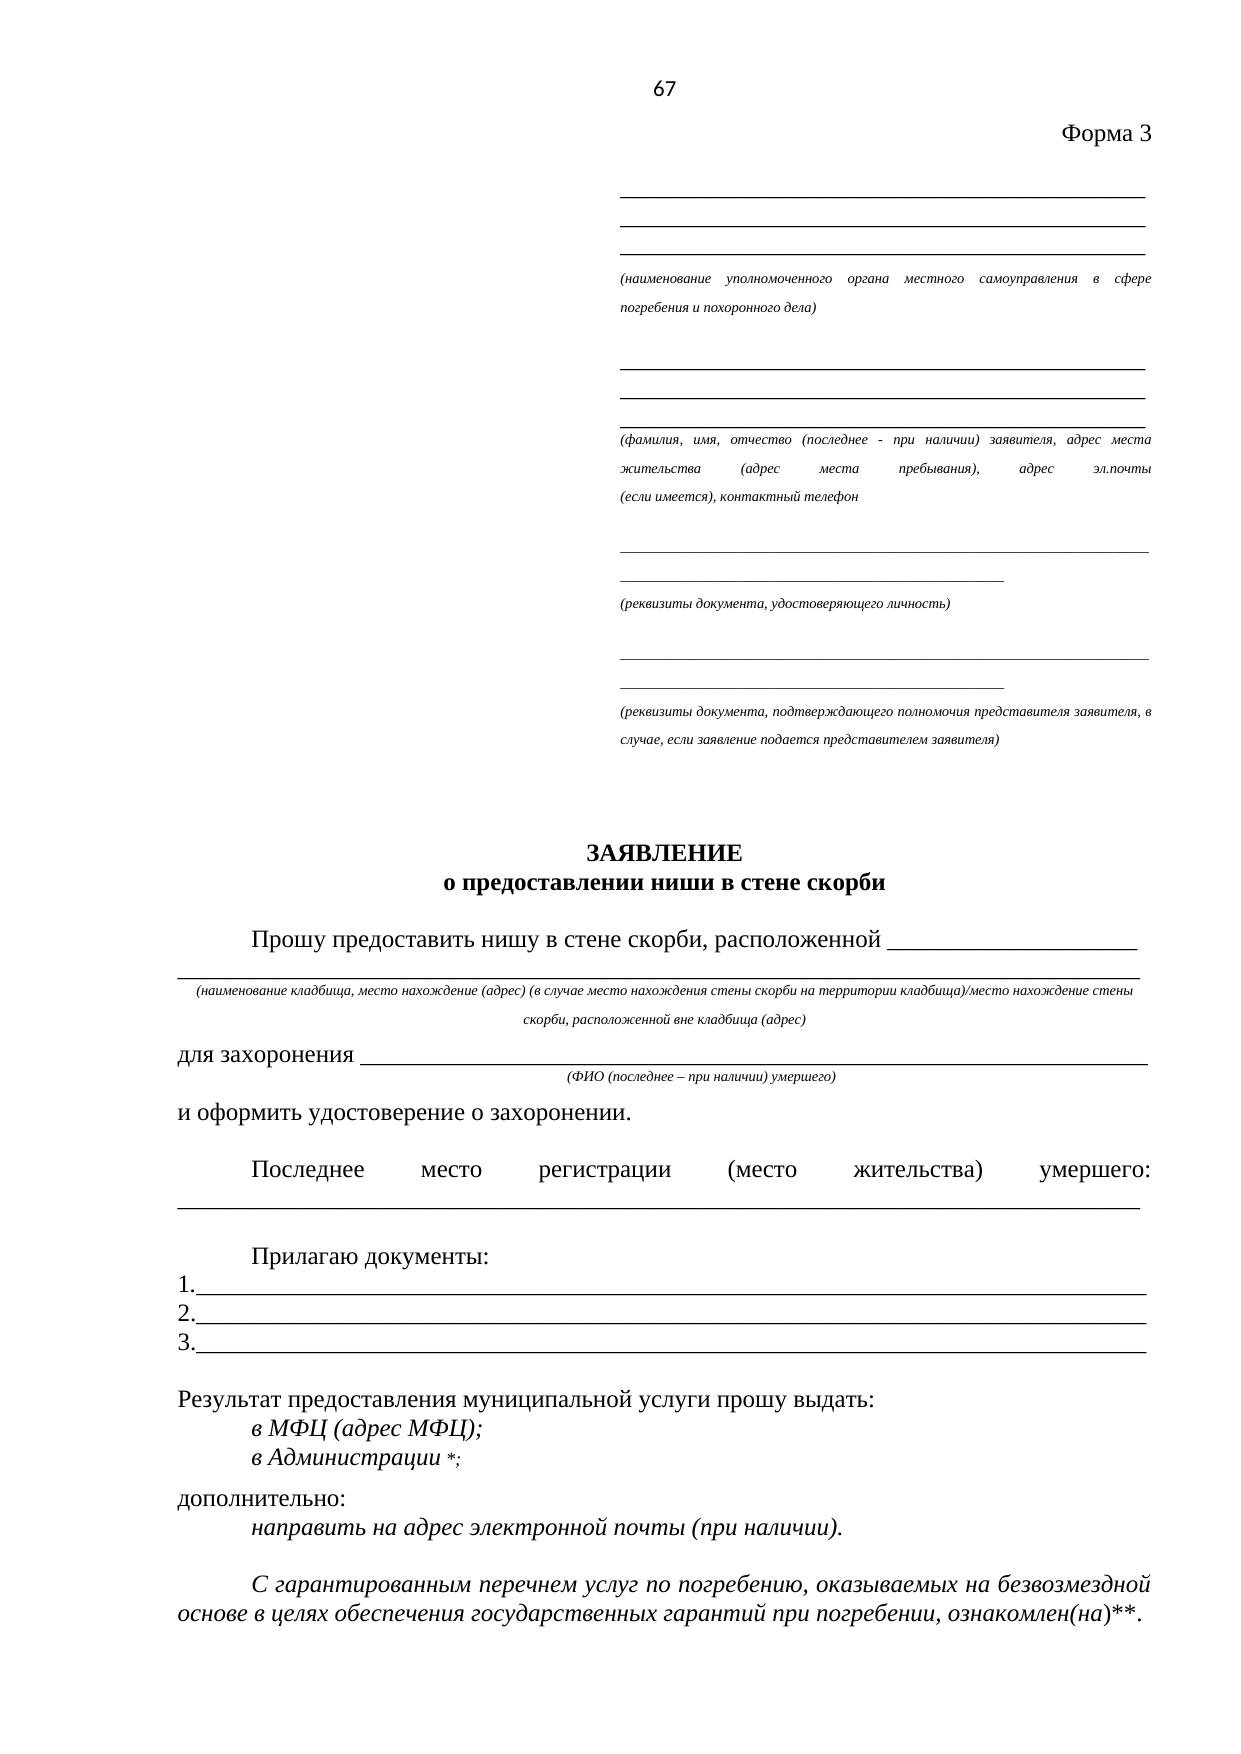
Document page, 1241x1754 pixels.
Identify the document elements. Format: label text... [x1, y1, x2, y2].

text (реквизиты документа, удостоверяющего личность) [620, 595, 1152, 624]
text и оформить удостоверение о захоронении. [177, 1097, 1152, 1126]
text Результат предоставления муниципальной услуги прошу выдать: [177, 1384, 1152, 1413]
text (наименование кладбища, место нахождение (адрес) (в случае место нахождения стены скорби на территории кладбища)/место нахождение стены скорби, расположенной вне кладбища (адрес) [177, 982, 1152, 1039]
text Форма 3 [177, 118, 1152, 147]
text ______________________________________________________________________________________________________________________________ (наименование уполномоченного органа местного самоуправления в сфере погребения и похоронного дела) [620, 172, 1152, 316]
text Последнее место регистрации (место жительства) умершего: _____________________________________________________________________________ [177, 1154, 1152, 1212]
text  в Администрации *; [177, 1442, 1152, 1471]
text 3.____________________________________________________________________________ [177, 1327, 1152, 1356]
text (ФИО (последнее – при наличии) умершего) [177, 1068, 1152, 1097]
text ______________________________________________________________________________________________________________________________ [620, 344, 1152, 431]
text ______________________________________________________________________________________________________________________________ [620, 538, 1152, 595]
text (фамилия, имя, отчество (последнее - при наличии) заявителя, адрес места жительства (адрес места пребывания), адрес эл.почты (если имеется), контактный телефон [620, 431, 1152, 517]
text Прошу предоставить нишу в стене скорби, расположенной ____________________ [177, 924, 1152, 953]
text 1.____________________________________________________________________________ [177, 1269, 1152, 1298]
text для захоронения _______________________________________________________________ [177, 1039, 1152, 1068]
text (реквизиты документа, подтверждающего полномочия представителя заявителя, в случае, если заявление подается представителем заявителя) [620, 702, 1152, 760]
text ______________________________________________________________________________________________________________________________ [620, 645, 1152, 702]
text  С гарантированным перечнем услуг по погребению, оказываемых на безвозмездной основе в целях обеспечения государственных гарантий при погребении, ознакомлен(на)**. [177, 1569, 1152, 1627]
text _____________________________________________________________________________ [177, 953, 1152, 982]
text Прилагаю документы: [177, 1241, 1152, 1269]
text 2.____________________________________________________________________________ [177, 1298, 1152, 1327]
text ЗАЯВЛЕНИЕ [177, 838, 1152, 867]
text дополнительно: [177, 1483, 1152, 1512]
text  в МФЦ (адрес МФЦ); [177, 1413, 1152, 1442]
text о предоставлении ниши в стене скорби [177, 867, 1152, 896]
text  направить на адрес электронной почты (при наличии). [177, 1512, 1152, 1541]
